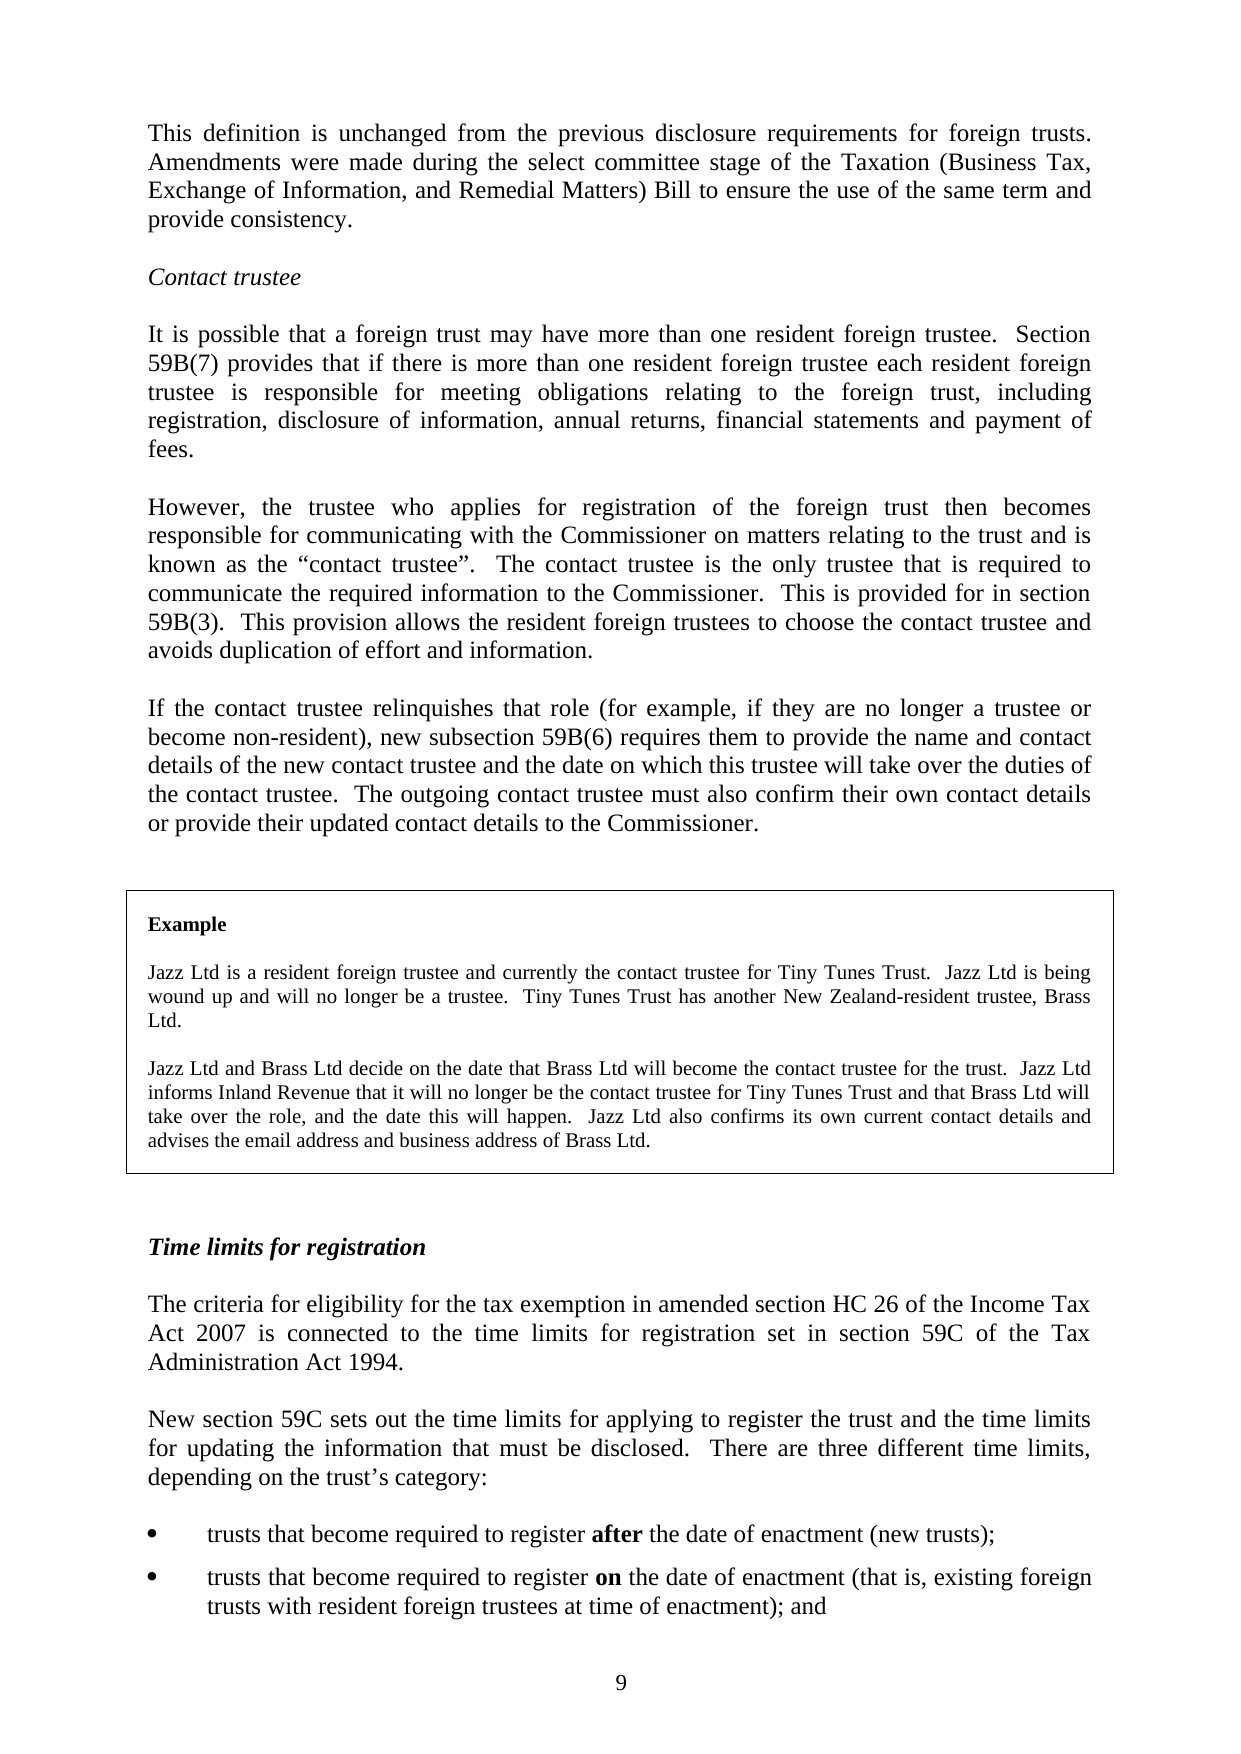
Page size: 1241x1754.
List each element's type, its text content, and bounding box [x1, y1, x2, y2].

subtitle Time limits for registration [148, 1232, 1092, 1260]
subtitle Contact trustee [148, 262, 1092, 291]
text If the contact trustee relinquishes that role (for example, if they are no longer a trustee or become non-resident), new subsection 59B(6) requires them to provide the name and contact details of the new contact trustee and the date on which this trustee will take over the duties of the contact trustee. The outgoing contact trustee must also confirm their own contact details or provide their updated contact details to the Commissioner. [148, 693, 1092, 837]
text It is possible that a foreign trust may have more than one resident foreign trustee. Section 59B(7) provides that if there is more than one resident foreign trustee each resident foreign trustee is responsible for meeting obligations relating to the foreign trust, including registration, disclosure of information, annual returns, financial statements and payment of fees. [148, 319, 1092, 463]
text This definition is unchanged from the previous disclosure requirements for foreign trusts. Amendments were made during the select committee stage of the Taxation (Business Tax, Exchange of Information, and Remedial Matters) Bill to ensure the use of the same term and provide consistency. [148, 118, 1092, 233]
list trusts that become required to register after the date of enactment (new trusts); [148, 1519, 1092, 1548]
text Jazz Ltd is a resident foreign trustee and currently the contact trustee for Tiny Tunes Trust. Jazz Ltd is being wound up and will no longer be a trustee. Tiny Tunes Trust has another New Zealand-resident trustee, Brass Ltd. [148, 960, 1092, 1032]
text The criteria for eligibility for the tax exemption in amended section HC 26 of the Income Tax Act 2007 is connected to the time limits for registration set in section 59C of the Tax Administration Act 1994. [148, 1289, 1092, 1375]
text However, the trustee who applies for registration of the foreign trust then becomes responsible for communicating with the Commissioner on matters relating to the trust and is known as the “contact trustee”. The contact trustee is the only trustee that is required to communicate the required information to the Commissioner. This is provided for in section 59B(3). This provision allows the resident foreign trustees to choose the contact trustee and avoids duplication of effort and information. [148, 492, 1092, 664]
text New section 59C sets out the time limits for applying to register the trust and the time limits for updating the information that must be disclosed. There are three different time limits, depending on the trust’s category: [148, 1404, 1092, 1490]
list trusts that become required to register on the date of enactment (that is, existing foreign trusts with resident foreign trustees at time of enactment); and [148, 1562, 1092, 1620]
subtitle Example [127, 891, 1113, 936]
text Jazz Ltd and Brass Ltd decide on the date that Brass Ltd will become the contact trustee for the trust. Jazz Ltd informs Inland Revenue that it will no longer be the contact trustee for Tiny Tunes Trust and that Brass Ltd will take over the role, and the date this will happen. Jazz Ltd also confirms its own current contact details and advises the email address and business address of Brass Ltd. [127, 1034, 1113, 1173]
